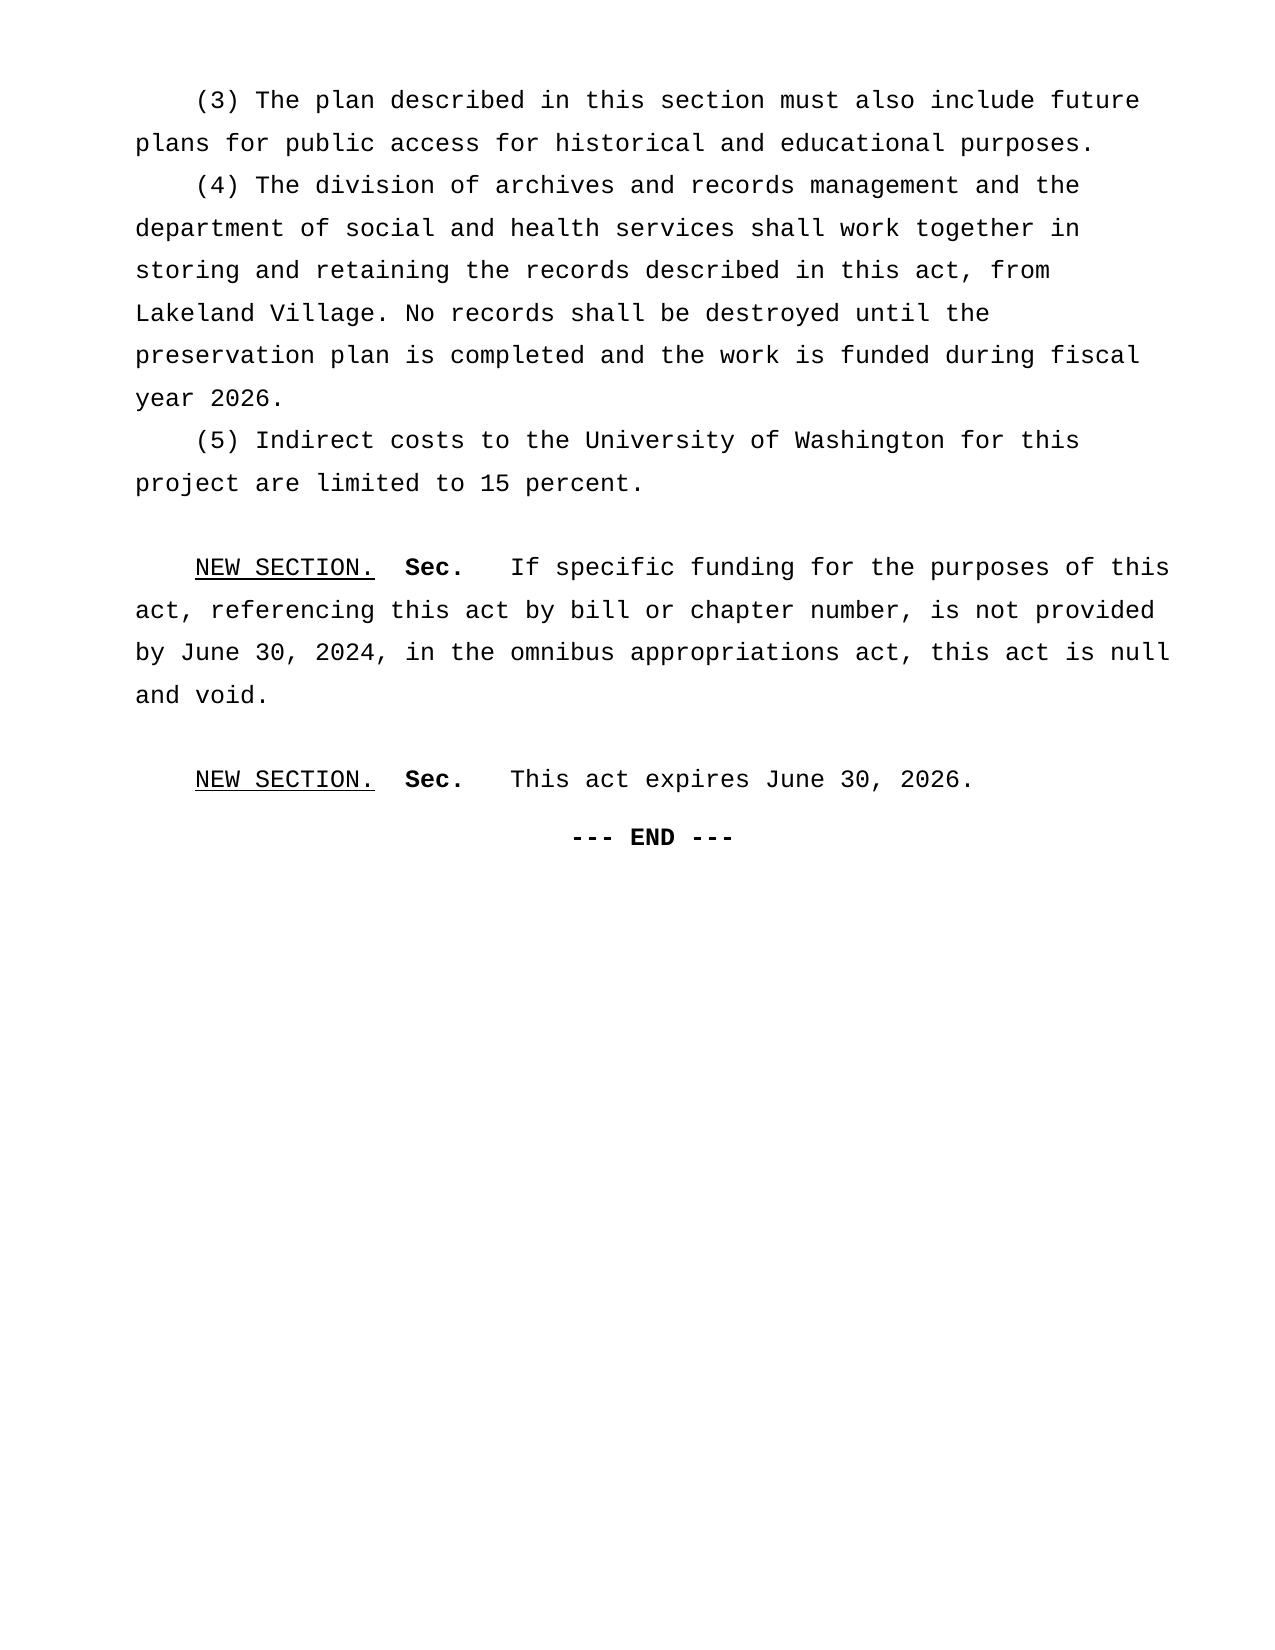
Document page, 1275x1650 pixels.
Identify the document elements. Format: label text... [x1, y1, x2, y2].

text --- END --- [135, 824, 1170, 852]
text (4) The division of archives and records management and the department of social and health services shall work together in storing and retaining the records described in this act, from Lakeland Village. No records shall be destroyed until the preservation plan is completed and the work is funded during fiscal year 2026. [135, 160, 1170, 415]
text NEW SECTION. Sec. This act expires June 30, 2026. [135, 753, 1170, 796]
text (3) The plan described in this section must also include future plans for public access for historical and educational purposes. [135, 75, 1170, 160]
text NEW SECTION. Sec. If specific funding for the purposes of this act, referencing this act by bill or chapter number, is not provided by June 30, 2024, in the omnibus appropriations act, this act is null and void. [135, 542, 1170, 712]
text (5) Indirect costs to the University of Washington for this project are limited to 15 percent. [135, 415, 1170, 500]
